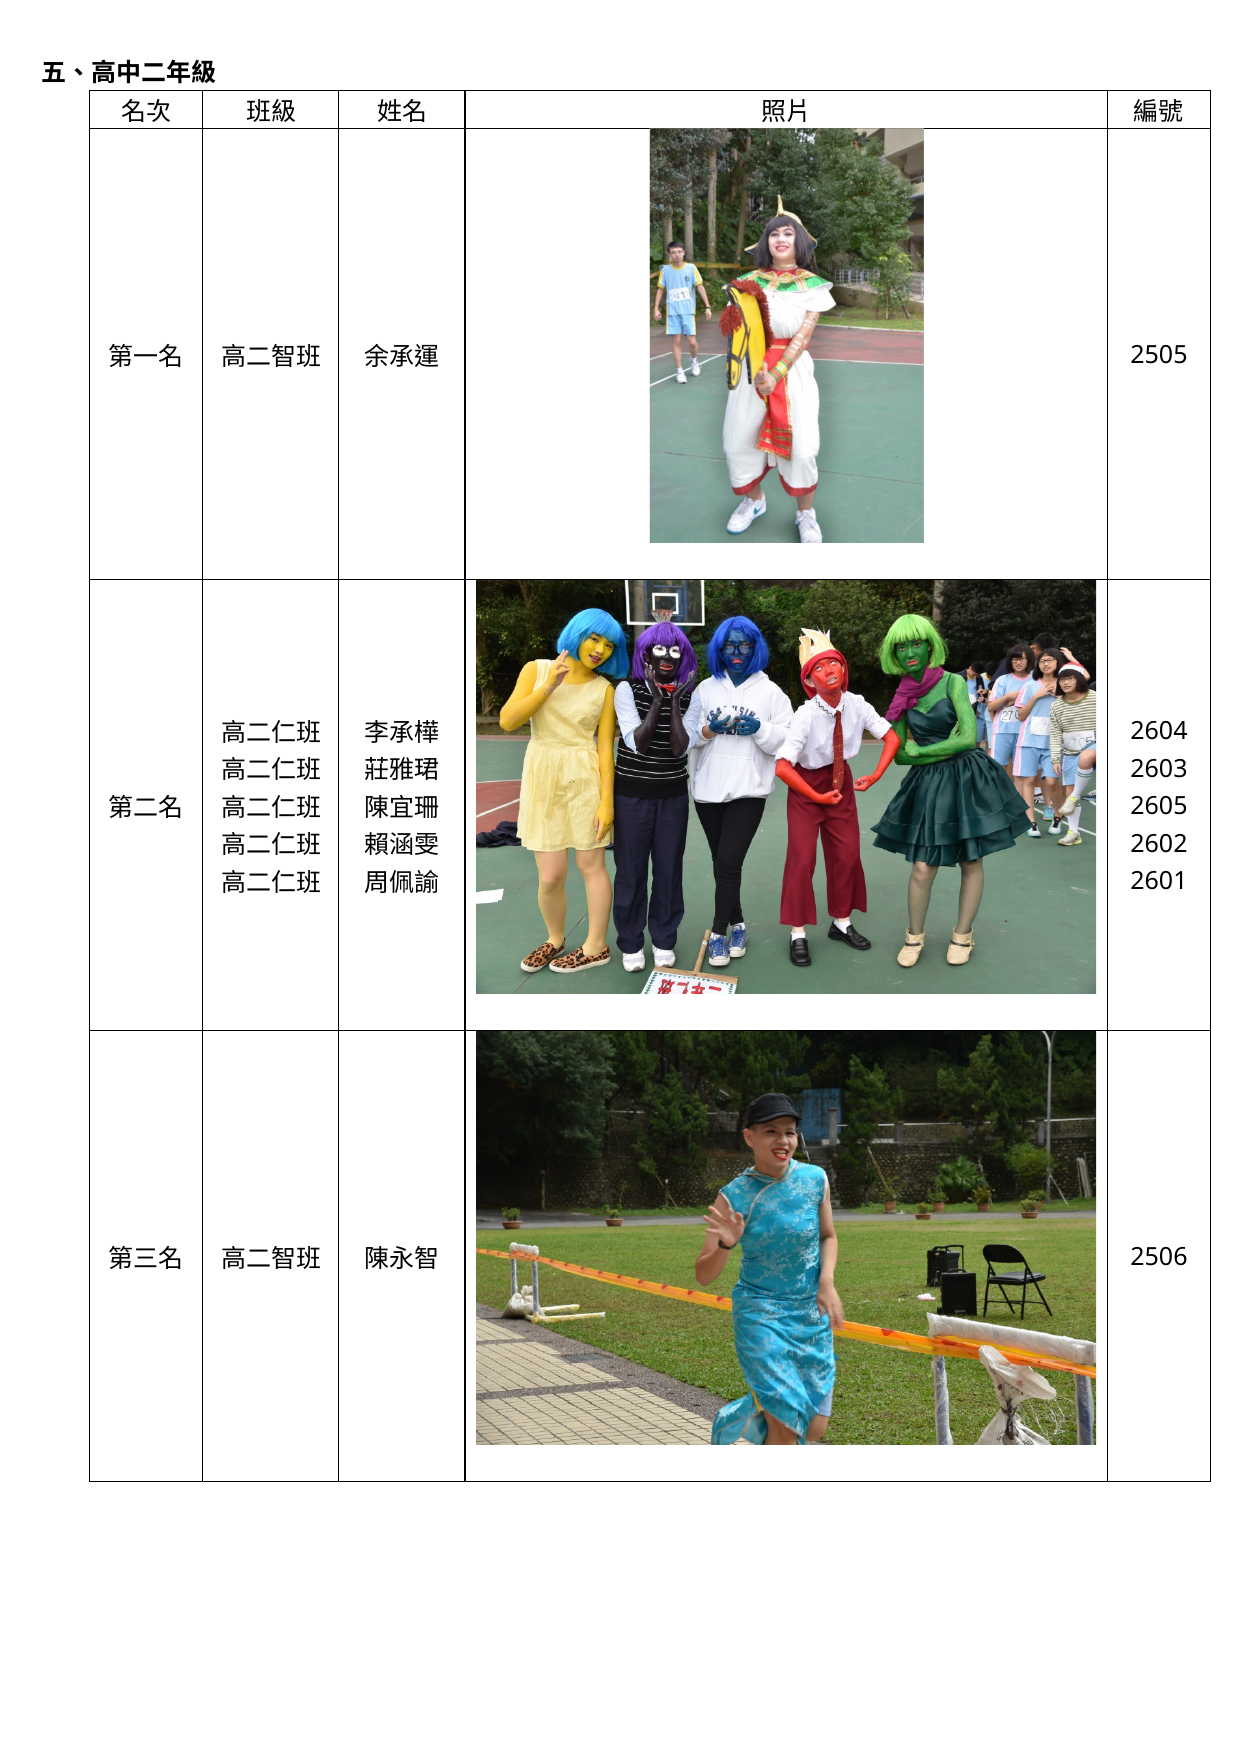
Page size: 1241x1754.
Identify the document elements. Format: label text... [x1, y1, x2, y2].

table_header 名次 [90, 91, 202, 128]
table_cell [466, 129, 1107, 579]
picture [650, 129, 923, 543]
table_cell 2506 [1108, 1031, 1210, 1481]
table_header 姓名 [339, 91, 464, 128]
table_cell 李承樺 莊雅珺 陳宜珊 賴涵雯 周佩諭 [339, 580, 464, 1030]
table_header 班級 [203, 91, 338, 128]
picture [476, 580, 1097, 994]
table_cell [466, 580, 1107, 1030]
table_cell 陳永智 [339, 1031, 464, 1481]
table_cell 高二仁班 高二仁班 高二仁班 高二仁班 高二仁班 [203, 580, 338, 1030]
table_cell 余承運 [339, 129, 464, 579]
text 五、高中二年級 [41, 52, 1199, 89]
table_cell 第一名 [90, 129, 202, 579]
table_header 編號 [1108, 91, 1210, 128]
table_cell 2505 [1108, 129, 1210, 579]
picture [476, 1031, 1097, 1445]
table_cell 高二智班 [203, 1031, 338, 1481]
table_header 照片 [466, 91, 1107, 128]
table_cell 高二智班 [203, 129, 338, 579]
table_cell 第二名 [90, 580, 202, 1030]
table_cell [466, 1031, 1107, 1481]
table_cell 2604 2603 2605 2602 2601 [1108, 580, 1210, 1030]
table_cell 第三名 [90, 1031, 202, 1481]
